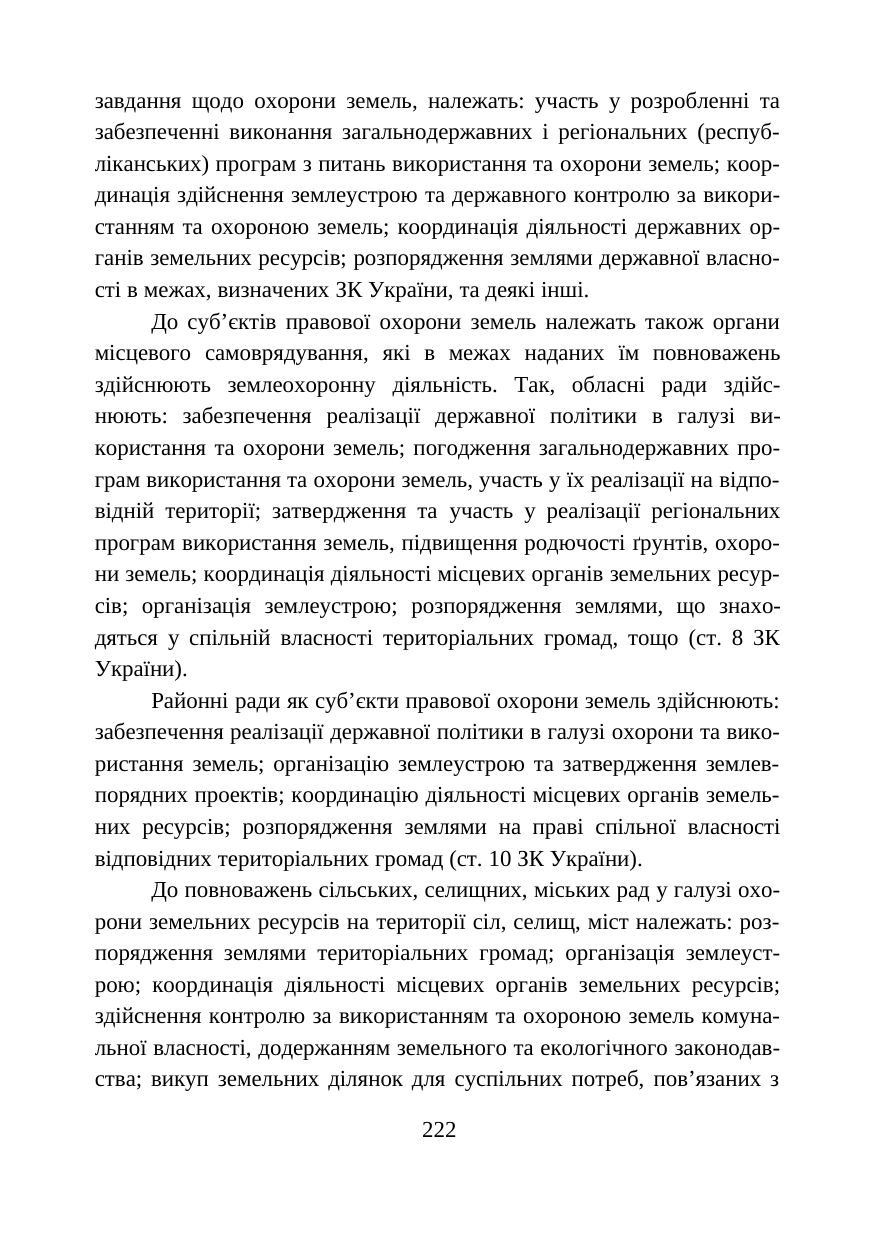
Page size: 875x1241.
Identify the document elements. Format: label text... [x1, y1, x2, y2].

text До повноважень сільських, селищних, міських рад у галузі охо- рони земельних ресурсів на території сіл, селищ, міст належать: роз- порядження землями територіальних громад; організація землеуст- рою; координація діяльності місцевих органів земельних ресурсів; здійснення контролю за використанням та охороною земель комуна- льної власності, додержанням земельного та екологічного законодав- ства; викуп земельних ділянок для суспільних потреб, пов’язаних з [94, 876, 781, 1092]
text До суб’єктів правової охорони земель належать також органи місцевого самоврядування, які в межах наданих їм повноважень здійснюють землеохоронну діяльність. Так, обласні ради здійс- нюють: забезпечення реалізації державної політики в галузі ви- користання та охорони земель; погодження загальнодержавних про- грам використання та охорони земель, участь у їх реалізації на відпо- відній території; затвердження та участь у реалізації регіональних програм використання земель, підвищення родючості ґрунтів, охоро- ни земель; координація діяльності місцевих органів земельних ресур- сів; організація землеустрою; розпорядження землями, що знахо- дяться у спільній власності територіальних громад, тощо (ст. 8 ЗК України). [94, 308, 781, 681]
text завдання щодо охорони земель, належать: участь у розробленні та забезпеченні виконання загальнодержавних і регіональних (респуб- ліканських) програм з питань використання та охорони земель; коор- динація здійснення землеустрою та державного контролю за викори- станням та охороною земель; координація діяльності державних ор- ганів земельних ресурсів; розпорядження землями державної власно- сті в межах, визначених ЗК України, та деякі інші. [94, 87, 781, 302]
text Районні ради як суб’єкти правової охорони земель здійснюють: забезпечення реалізації державної політики в галузі охорони та вико- ристання земель; організацію землеустрою та затвердження землев- порядних проектів; координацію діяльності місцевих органів земель- них ресурсів; розпорядження землями на праві спільної власності відповідних територіальних громад (ст. 10 ЗК України). [94, 687, 781, 871]
